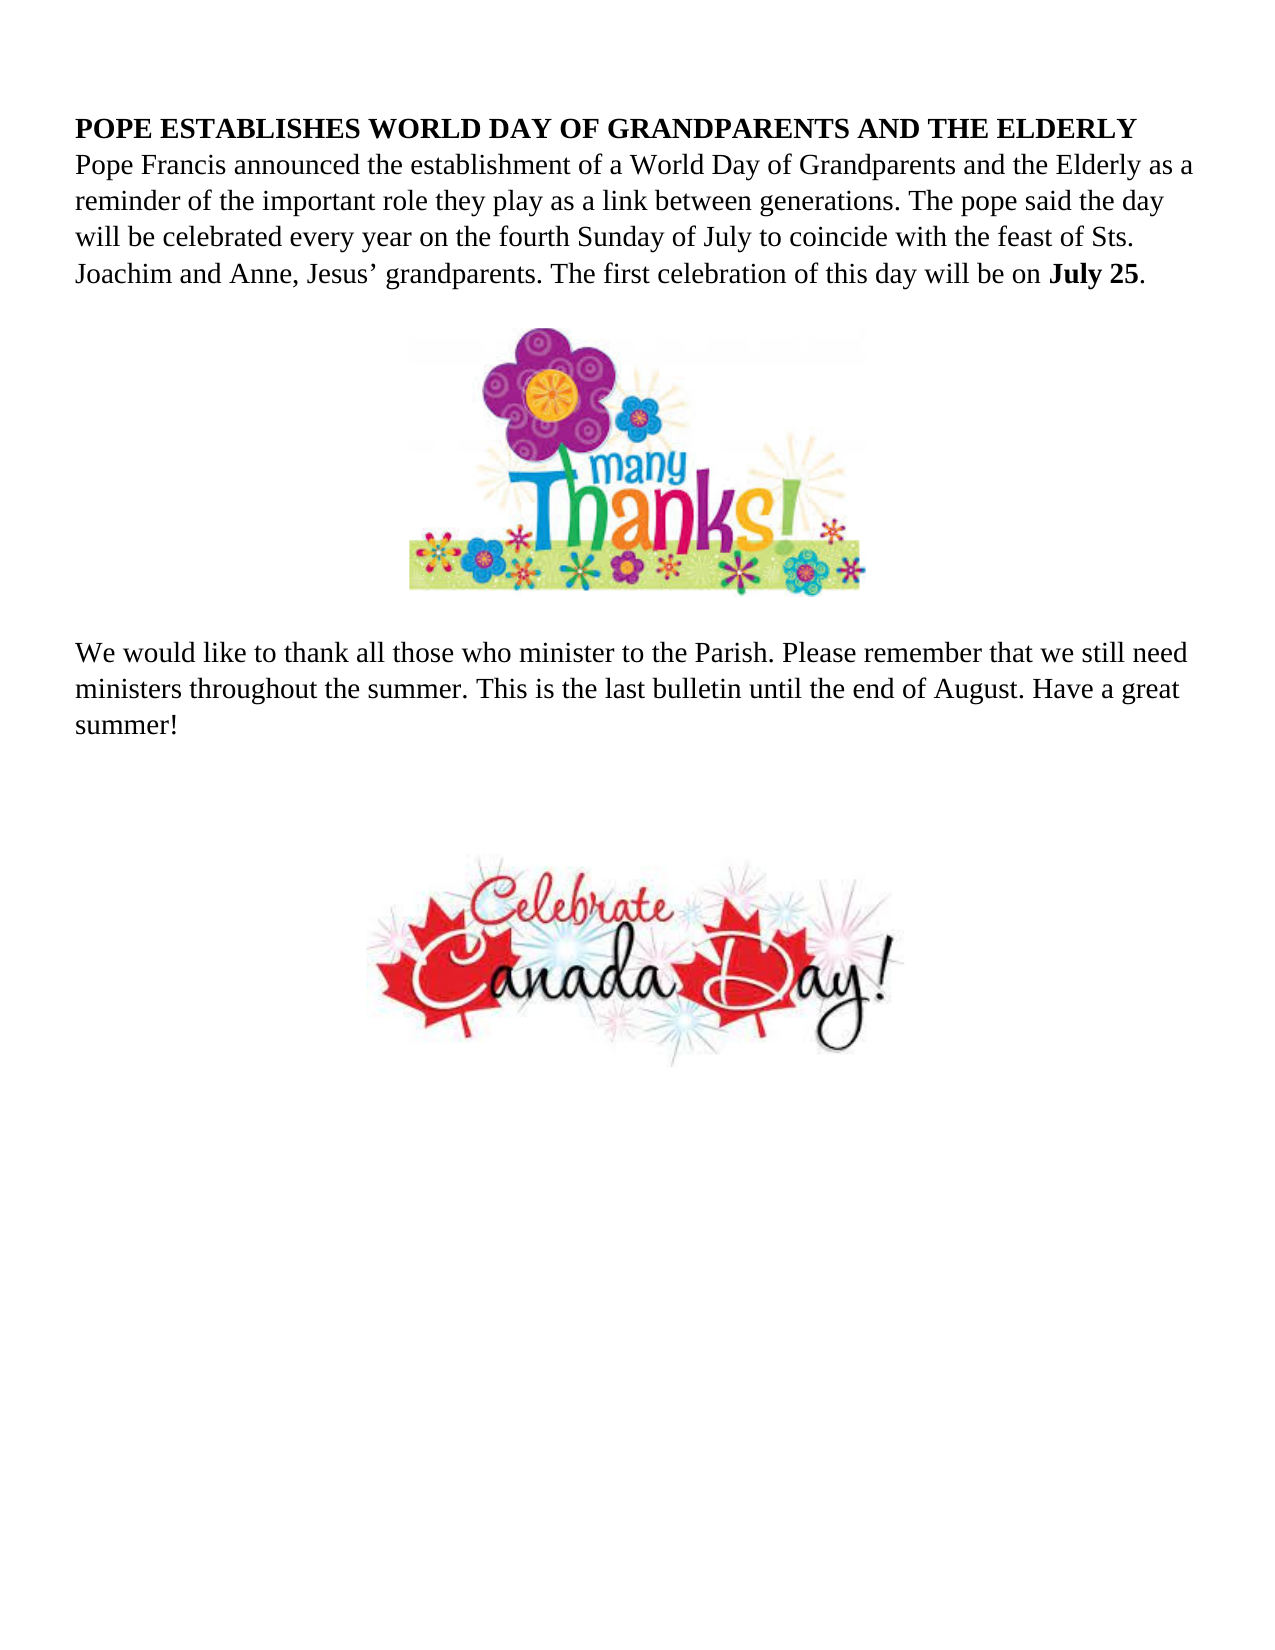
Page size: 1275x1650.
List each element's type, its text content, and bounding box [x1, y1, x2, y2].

picture [366, 842, 909, 1069]
picture [409, 328, 866, 597]
text Pope Francis announced the establishment of a World Day of Grandparents and the Elderly as a reminder of the important role they play as a link between generations. The pope said the day will be celebrated every year on the fourth Sunday of July to coincide with the feast of Sts. Joachim and Anne, Jesus’ grandparents. The first celebration of this day will be on July 25. [75, 147, 1200, 289]
text We would like to thank all those who minister to the Parish. Please remember that we still need ministers throughout the summer. This is the last bulletin until the end of August. Have a great summer! [75, 635, 1200, 741]
text POPE ESTABLISHES WORLD DAY OF GRANDPARENTS AND THE ELDERLY [75, 111, 1200, 145]
